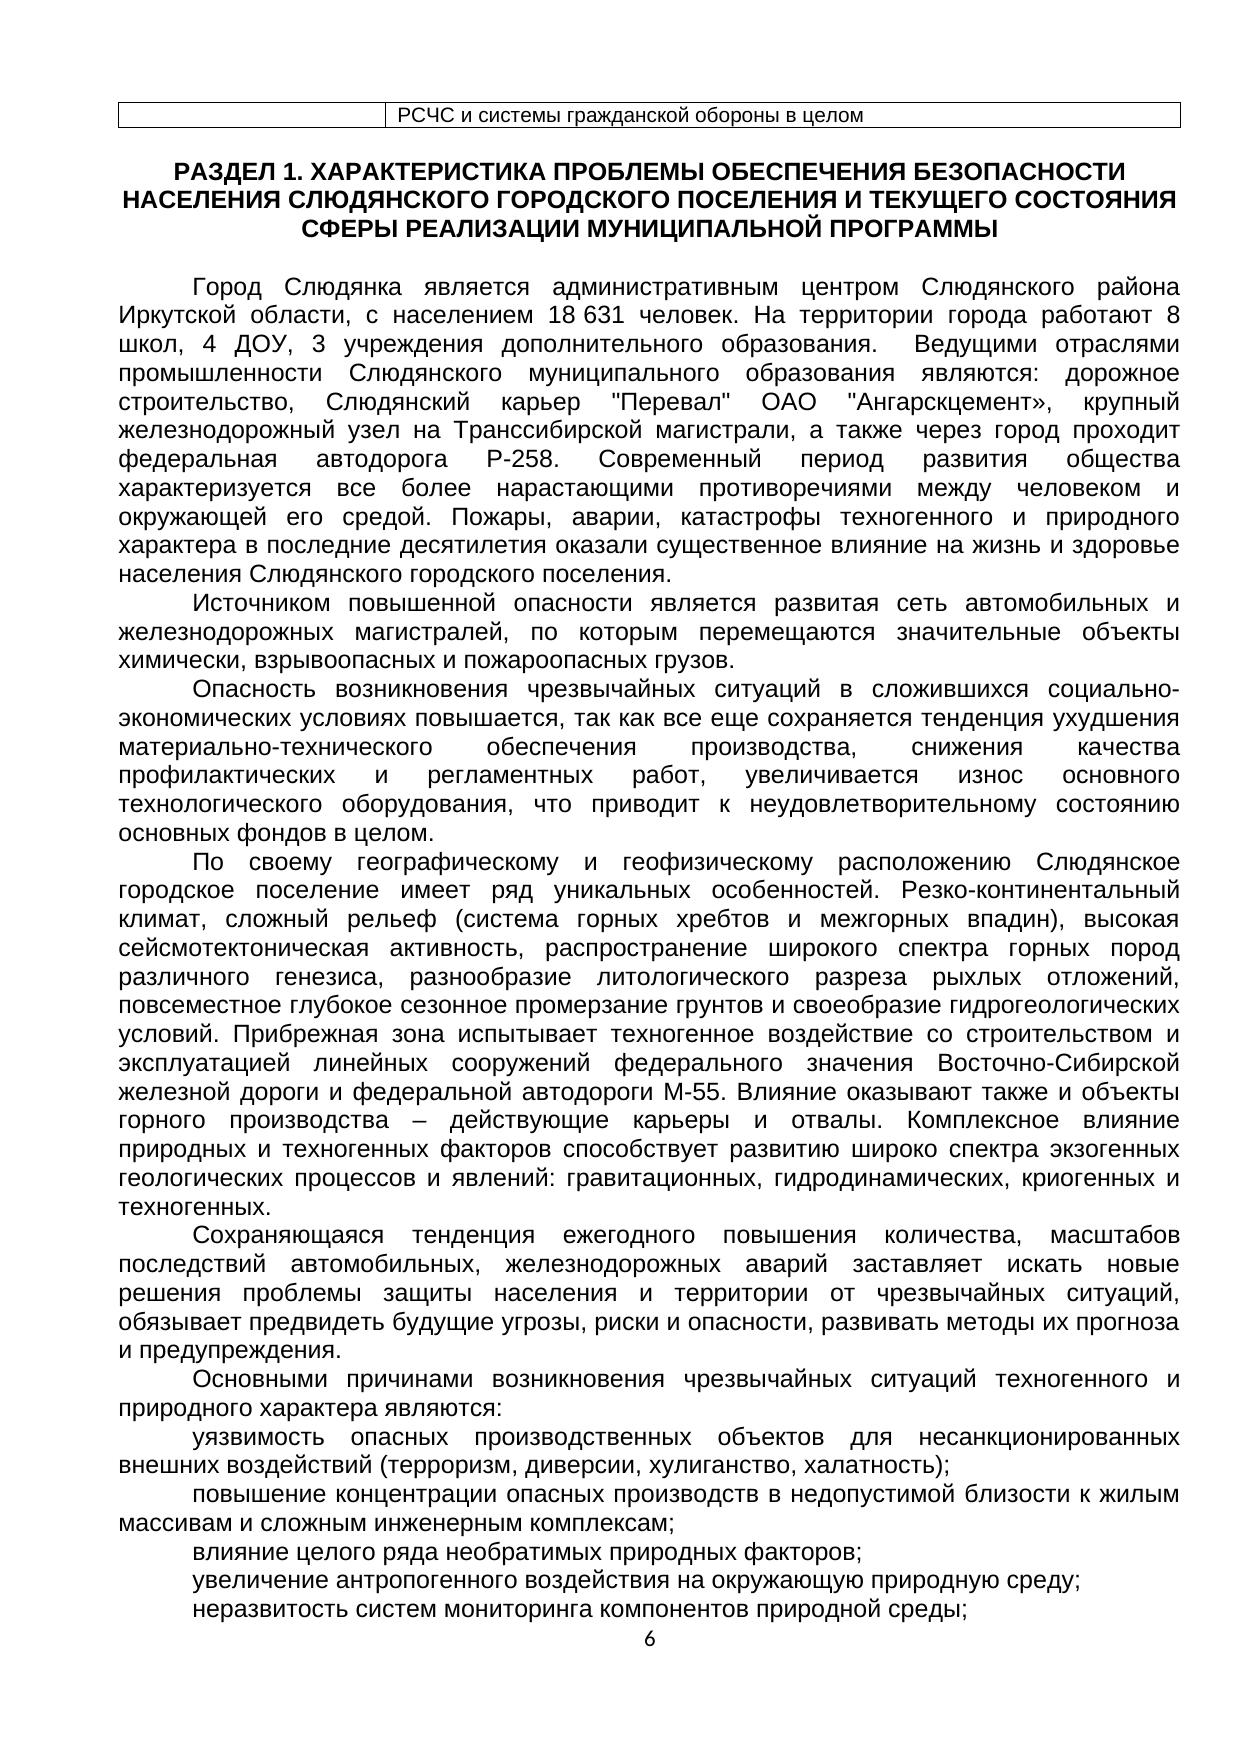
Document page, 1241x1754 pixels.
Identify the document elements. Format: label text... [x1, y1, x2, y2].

text Опасность возникновения чрезвычайных ситуаций в сложившихся социально-экономических условиях повышается, так как все еще сохраняется тенденция ухудшения материально-технического обеспечения производства, снижения качества профилактических и регламентных работ, увеличивается износ основного технологического оборудования, что приводит к неудовлетворительному состоянию основных фондов в целом. [118, 674, 1181, 847]
text влияние целого ряда необратимых природных факторов; [118, 1537, 1181, 1565]
text повышение концентрации опасных производств в недопустимой близости к жилым массивам и сложным инженерным комплексам; [118, 1479, 1181, 1537]
text Сохраняющаяся тенденция ежегодного повышения количества, масштабов последствий автомобильных, железнодорожных аварий заставляет искать новые решения проблемы защиты населения и территории от чрезвычайных ситуаций, обязывает предвидеть будущие угрозы, риски и опасности, развивать методы их прогноза и предупреждения. [118, 1220, 1181, 1364]
text Источником повышенной опасности является развитая сеть автомобильных и железнодорожных магистралей, по которым перемещаются значительные объекты химически, взрывоопасных и пожароопасных грузов. [118, 588, 1181, 674]
text увеличение антропогенного воздействия на окружающую природную среду; [118, 1565, 1181, 1594]
text уязвимость опасных производственных объектов для несанкционированных внешних воздействий (терроризм, диверсии, хулиганство, халатность); [118, 1422, 1181, 1479]
text РАЗДЕЛ 1. ХАРАКТЕРИСТИКА ПРОБЛЕМЫ ОБЕСПЕЧЕНИЯ БЕЗОПАСНОСТИ НАСЕЛЕНИЯ СЛЮДЯНСКОГО ГОРОДСКОГО ПОСЕЛЕНИЯ И ТЕКУЩЕГО СОСТОЯНИЯ СФЕРЫ РЕАЛИЗАЦИИ МУНИЦИПАЛЬНОЙ ПРОГРАММЫ [118, 157, 1181, 243]
text По своему географическому и геофизическому расположению Слюдянское городское поселение имеет ряд уникальных особенностей. Резко-континентальный климат, сложный рельеф (система горных хребтов и межгорных впадин), высокая сейсмотектоническая активность, распространение широкого спектра горных пород различного генезиса, разнообразие литологического разреза рыхлых отложений, повсеместное глубокое сезонное промерзание грунтов и своеобразие гидрогеологических условий. Прибрежная зона испытывает техногенное воздействие со строительством и эксплуатацией линейных сооружений федерального значения Восточно-Сибирской железной дороги и федеральной автодороги М-55. Влияние оказывают также и объекты горного производства – действующие карьеры и отвалы. Комплексное влияние природных и техногенных факторов способствует развитию широко спектра экзогенных геологических процессов и явлений: гравитационных, гидродинамических, криогенных и техногенных. [118, 847, 1181, 1220]
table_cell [119, 103, 385, 127]
text Основными причинами возникновения чрезвычайных ситуаций техногенного и природного характера являются: [118, 1364, 1181, 1422]
text неразвитость систем мониторинга компонентов природной среды; [118, 1594, 1181, 1623]
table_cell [386, 103, 1180, 127]
text Город Слюдянка является административным центром Слюдянского района Иркутской области, с населением 18 631 человек. На территории города работают 8 школ, 4 ДОУ, 3 учреждения дополнительного образования. Ведущими отраслями промышленности Слюдянского муниципального образования являются: дорожное строительство, Слюдянский карьер "Перевал" ОАО "Ангарскцемент», крупный железнодорожный узел на Транссибирской магистрали, а также через город проходит федеральная автодорога Р-258. Современный период развития общества характеризуется все более нарастающими противоречиями между человеком и окружающей его средой. Пожары, аварии, катастрофы техногенного и природного характера в последние десятилетия оказали существенное влияние на жизнь и здоровье населения Слюдянского городского поселения. [118, 272, 1181, 588]
